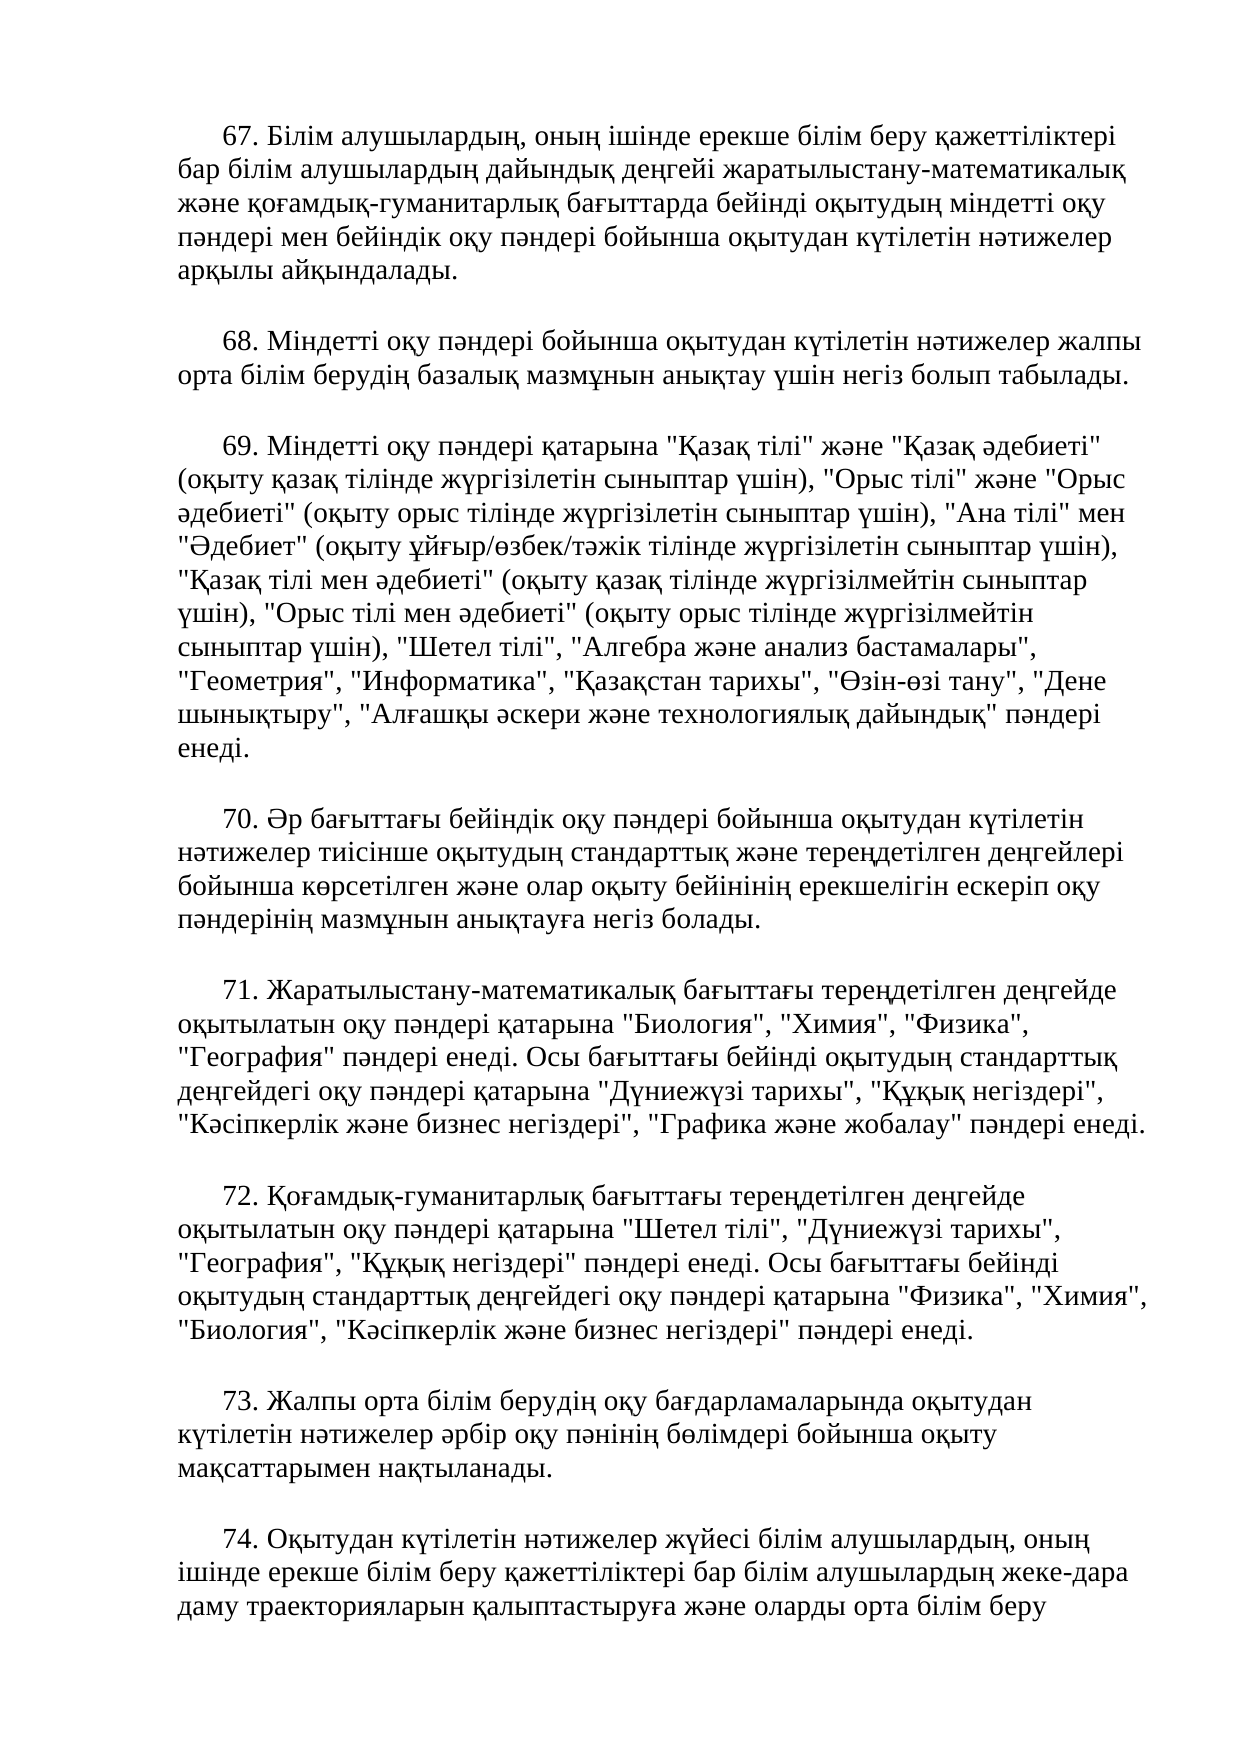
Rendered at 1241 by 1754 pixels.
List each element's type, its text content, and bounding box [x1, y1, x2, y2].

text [177, 1521, 1152, 1622]
text 73. Жалпы орта білім берудің оқу бағдарламаларында оқытудан күтілетін нәтижелер әрбір оқу пәнінің бөлімдері бойынша оқыту мақсаттарымен нақтыланады. [177, 1383, 1152, 1483]
text 67. Білім алушылардың, оның ішінде ерекше білім беру қажеттіліктері бар білім алушылардың дайындық деңгейі жаратылыстану-математикалық және қоғамдық-гуманитарлық бағыттарда бейінді оқытудың міндетті оқу пәндері мен бейіндік оқу пәндері бойынша оқытудан күтілетін нәтижелер арқылы айқындалады. [177, 118, 1152, 286]
text 69. Міндетті оқу пәндері қатарына "Қазақ тілі" және "Қазақ әдебиеті" (оқыту қазақ тілінде жүргізілетін сыныптар үшін), "Орыс тілі" және "Орыс әдебиеті" (оқыту орыс тілінде жүргізілетін сыныптар үшін), "Ана тілі" мен "Әдебиет" (оқыту ұйғыр/өзбек/тәжік тілінде жүргізілетін сыныптар үшін), "Қазақ тілі мен әдебиеті" (оқыту қазақ тілінде жүргізілмейтін сыныптар үшін), "Орыс тілі мен әдебиеті" (оқыту орыс тілінде жүргізілмейтін сыныптар үшін), "Шетел тілі", "Алгебра және анализ бастамалары", "Геометрия", "Информатика", "Қазақстан тарихы", "Өзін-өзі тану", "Дене шынықтыру", "Алғашқы әскери және технологиялық дайындық" пәндері енеді. [177, 428, 1152, 763]
text 71. Жаратылыстану-математикалық бағыттағы тереңдетілген деңгейде оқытылатын оқу пәндері қатарына "Биология", "Химия", "Физика", "География" пәндері енеді. Осы бағыттағы бейінді оқытудың стандарттық деңгейдегі оқу пәндері қатарына "Дүниежүзі тарихы", "Құқық негіздері", "Кәсіпкерлік және бизнес негіздері", "Графика және жобалау" пәндері енеді. [177, 972, 1152, 1140]
text 70. Әр бағыттағы бейіндік оқу пәндері бойынша оқытудан күтілетін нәтижелер тиісінше оқытудың стандарттық және тереңдетілген деңгейлері бойынша көрсетілген және олар оқыту бейінінің ерекшелігін ескеріп оқу пәндерінің мазмұнын анықтауға негіз болады. [177, 801, 1152, 935]
text 72. Қоғамдық-гуманитарлық бағыттағы тереңдетілген деңгейде оқытылатын оқу пәндері қатарына "Шетел тілі", "Дүниежүзі тарихы", "География", "Құқық негіздері" пәндері енеді. Осы бағыттағы бейінді оқытудың стандарттық деңгейдегі оқу пәндері қатарына "Физика", "Химия", "Биология", "Кәсіпкерлік және бизнес негіздері" пәндері енеді. [177, 1178, 1152, 1345]
text 68. Міндетті оқу пәндері бойынша оқытудан күтілетін нәтижелер жалпы орта білім берудің базалық мазмұнын анықтау үшін негіз болып табылады. [177, 323, 1152, 390]
